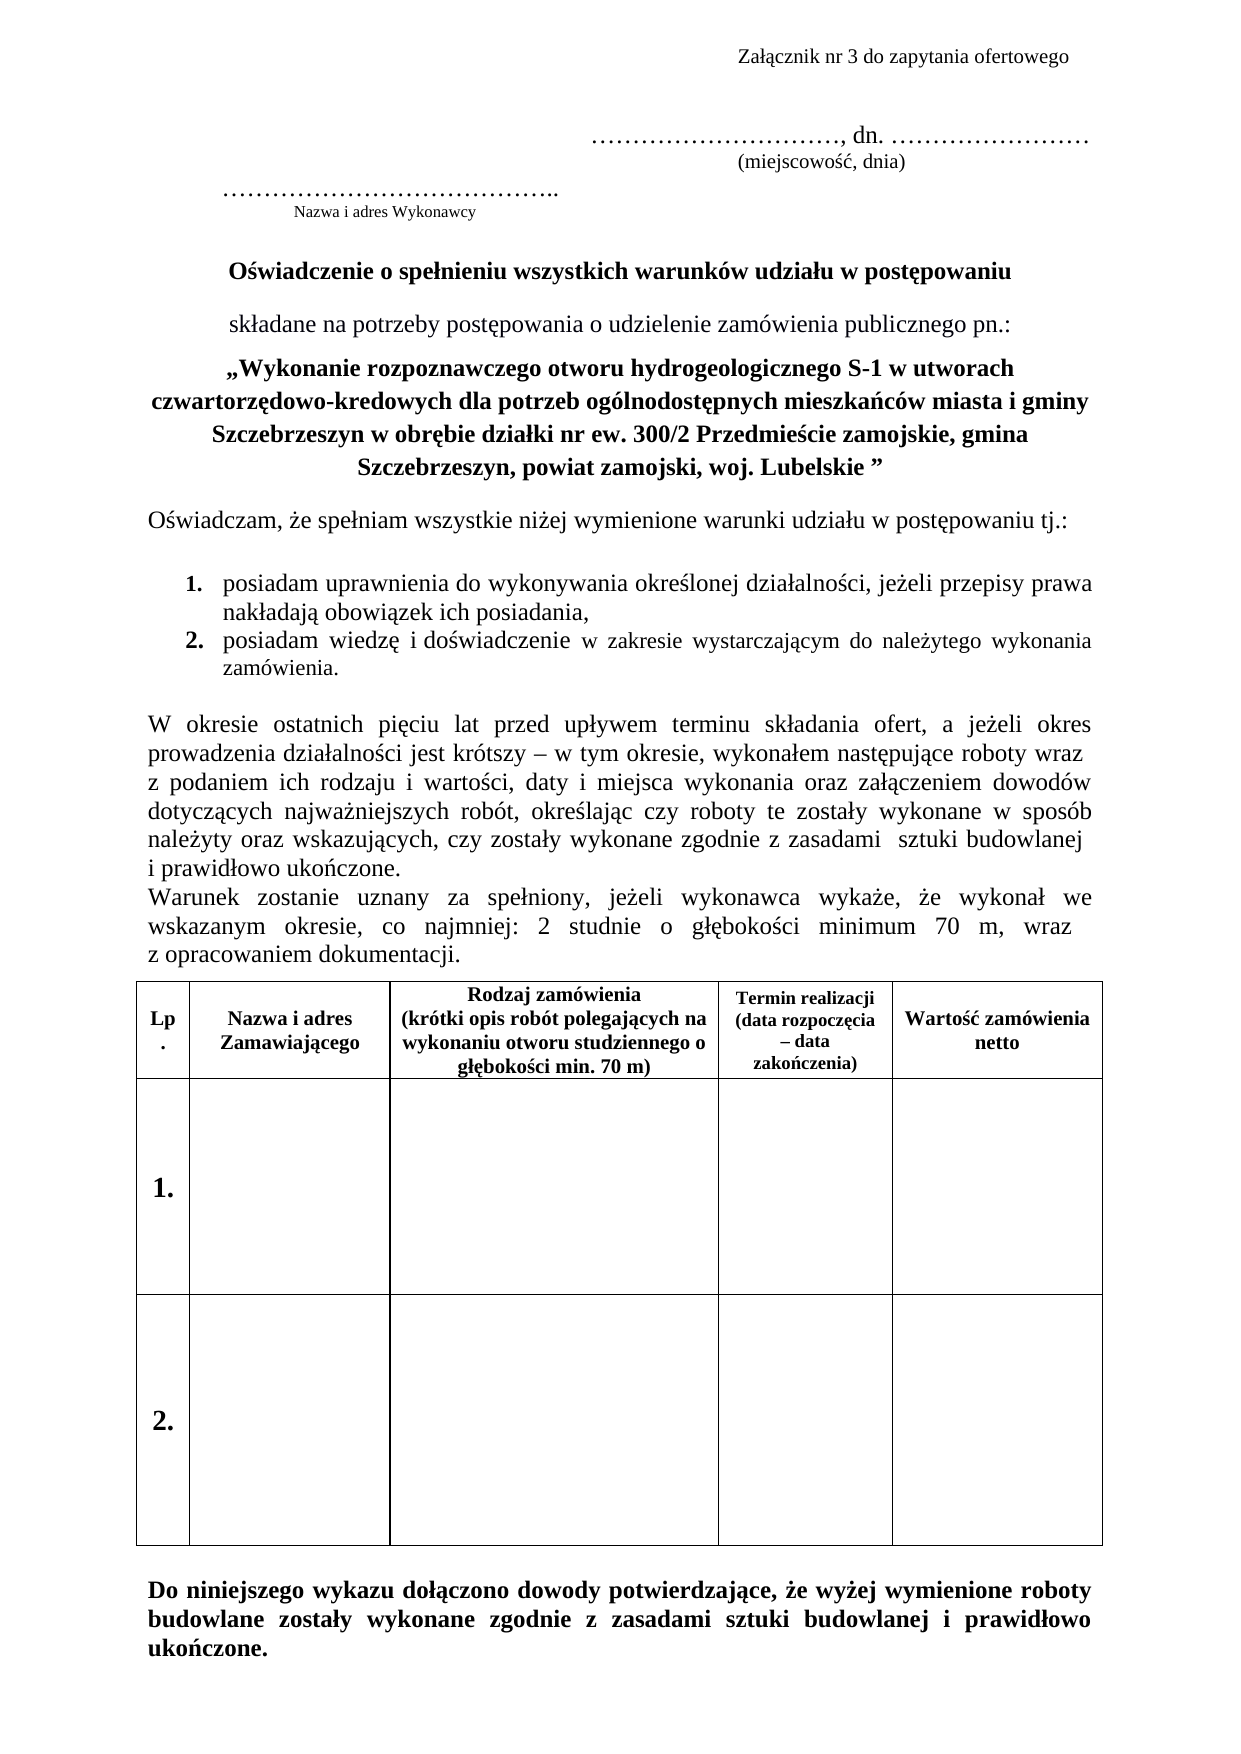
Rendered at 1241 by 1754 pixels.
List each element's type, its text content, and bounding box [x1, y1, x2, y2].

table_header Wartość zamówienia netto [893, 982, 1102, 1078]
table_cell [391, 1295, 718, 1545]
text Do niniejszego wykazu dołączono dowody potwierdzające, że wyżej wymienione roboty budowlane zostały wykonane zgodnie z zasadami sztuki budowlanej i prawidłowo ukończone. [148, 1575, 1093, 1661]
table_header Lp. [137, 982, 189, 1078]
text …………………………, dn. …………………… [516, 120, 1093, 149]
table_cell [719, 1295, 892, 1545]
table_cell [391, 1079, 718, 1294]
text Oświadczenie o spełnieniu wszystkich warunków udziału w postępowaniu [148, 256, 1093, 284]
table_header Termin realizacji (data rozpoczęcia – data zakończenia) [719, 982, 892, 1078]
table_header Rodzaj zamówienia (krótki opis robót polegających na wykonaniu otworu studziennego o głębokości min. 70 m) [391, 982, 718, 1078]
text Załącznik nr 3 do zapytania ofertowego [738, 44, 1093, 96]
list posiadam uprawnienia do wykonywania określonej działalności, jeżeli przepisy prawa nakładają obowiązek ich posiadania, [185, 568, 1093, 625]
text Oświadczam, że spełniam wszystkie niżej wymienione warunki udziału w postępowaniu tj.: [148, 506, 1093, 534]
table_cell [719, 1079, 892, 1294]
table_header Nazwa i adres Zamawiającego [190, 982, 389, 1078]
list posiadam wiedzę i doświadczenie w zakresie wystarczającym do należytego wykonania zamówienia. [185, 625, 1093, 680]
table_cell [190, 1295, 389, 1545]
text W okresie ostatnich pięciu lat przed upływem terminu składania ofert, a jeżeli okres prowadzenia działalności jest krótszy – w tym okresie, wykonałem następujące roboty wraz z podaniem ich rodzaju i wartości, daty i miejsca wykonania oraz załączeniem dowodów dotyczących najważniejszych robót, określając czy roboty te zostały wykonane w sposób należyty oraz wskazujących, czy zostały wykonane zgodnie z zasadami sztuki budowlanej i prawidłowo ukończone. [148, 709, 1093, 882]
table_cell [893, 1079, 1102, 1294]
text „Wykonanie rozpoznawczego otworu hydrogeologicznego S-1 w utworach czwartorzędowo-kredowych dla potrzeb ogólnodostępnych mieszkańców miasta i gminy Szczebrzeszyn w obrębie działki nr ew. 300/2 Przedmieście zamojskie, gmina Szczebrzeszyn, powiat zamojski, woj. Lubelskie ” [148, 353, 1093, 481]
text Nazwa i adres Wykonawcy [148, 202, 1093, 221]
text składane na potrzeby postępowania o udzielenie zamówienia publicznego pn.: [148, 309, 1093, 338]
table_cell [893, 1295, 1102, 1545]
text (miejscowość, dnia) ………………………………….. [148, 149, 1093, 202]
table_cell [190, 1079, 389, 1294]
table_cell 1. [137, 1079, 189, 1294]
text Warunek zostanie uznany za spełniony, jeżeli wykonawca wykaże, że wykonał we wskazanym okresie, co najmniej: 2 studnie o głębokości minimum 70 m, wraz z opracowaniem dokumentacji. [148, 882, 1093, 968]
table_cell 2. [137, 1295, 189, 1545]
